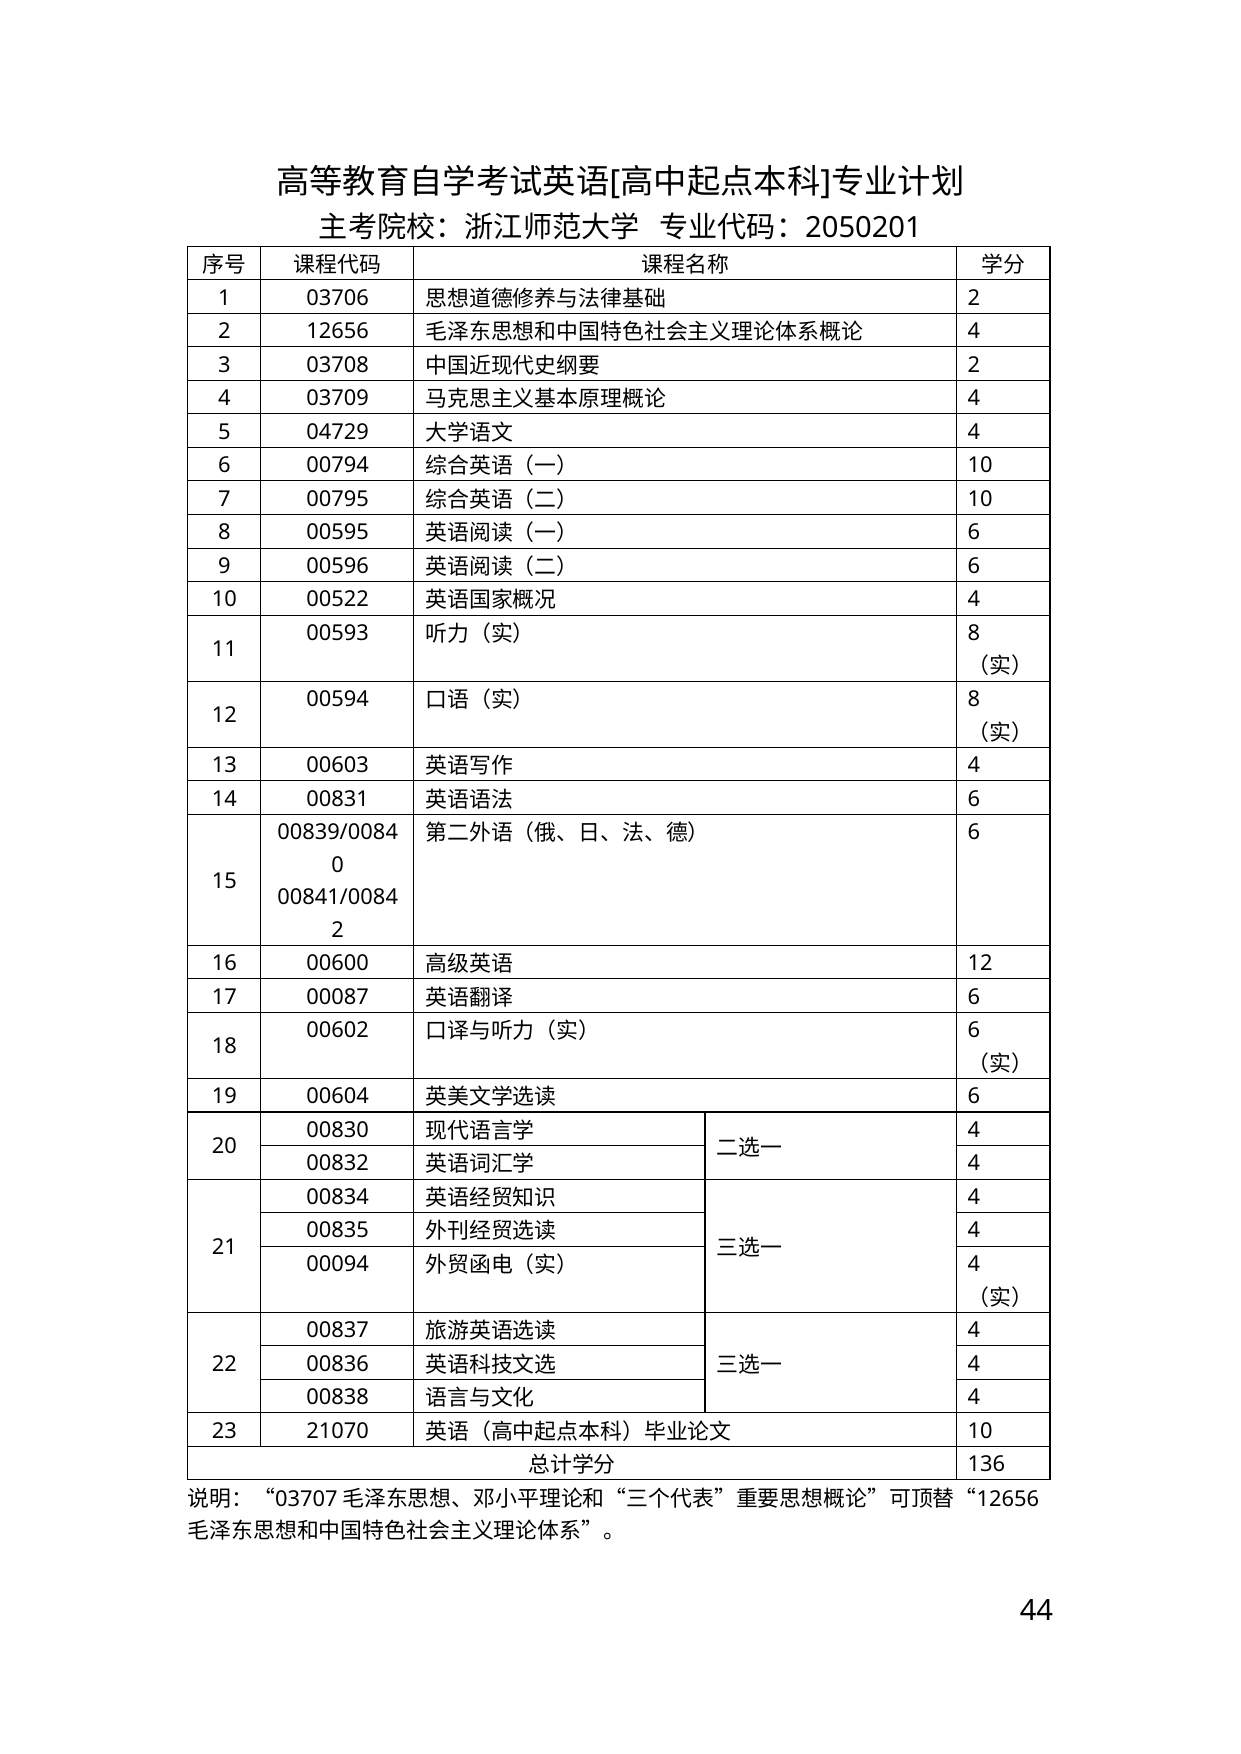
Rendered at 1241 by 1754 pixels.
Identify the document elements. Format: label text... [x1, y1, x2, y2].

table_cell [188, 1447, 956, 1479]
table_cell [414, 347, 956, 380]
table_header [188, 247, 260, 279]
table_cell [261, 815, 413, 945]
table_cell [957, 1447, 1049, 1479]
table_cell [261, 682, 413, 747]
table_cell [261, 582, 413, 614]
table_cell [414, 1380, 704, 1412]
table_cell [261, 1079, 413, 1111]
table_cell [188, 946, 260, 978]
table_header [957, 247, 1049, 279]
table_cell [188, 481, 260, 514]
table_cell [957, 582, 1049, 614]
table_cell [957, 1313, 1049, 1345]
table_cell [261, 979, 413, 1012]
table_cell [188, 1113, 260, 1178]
text 高等教育自学考试英语[高中起点本科]专业计划 [187, 155, 1053, 203]
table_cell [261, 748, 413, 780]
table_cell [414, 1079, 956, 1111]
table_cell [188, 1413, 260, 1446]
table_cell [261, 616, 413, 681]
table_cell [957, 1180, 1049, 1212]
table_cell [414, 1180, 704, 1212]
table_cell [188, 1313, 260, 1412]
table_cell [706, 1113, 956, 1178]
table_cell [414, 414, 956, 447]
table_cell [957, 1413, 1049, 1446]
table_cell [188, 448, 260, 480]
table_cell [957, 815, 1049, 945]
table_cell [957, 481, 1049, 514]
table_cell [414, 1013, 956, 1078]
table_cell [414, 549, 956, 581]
text 主考院校：浙江师范大学 专业代码：2050201 [187, 203, 1053, 246]
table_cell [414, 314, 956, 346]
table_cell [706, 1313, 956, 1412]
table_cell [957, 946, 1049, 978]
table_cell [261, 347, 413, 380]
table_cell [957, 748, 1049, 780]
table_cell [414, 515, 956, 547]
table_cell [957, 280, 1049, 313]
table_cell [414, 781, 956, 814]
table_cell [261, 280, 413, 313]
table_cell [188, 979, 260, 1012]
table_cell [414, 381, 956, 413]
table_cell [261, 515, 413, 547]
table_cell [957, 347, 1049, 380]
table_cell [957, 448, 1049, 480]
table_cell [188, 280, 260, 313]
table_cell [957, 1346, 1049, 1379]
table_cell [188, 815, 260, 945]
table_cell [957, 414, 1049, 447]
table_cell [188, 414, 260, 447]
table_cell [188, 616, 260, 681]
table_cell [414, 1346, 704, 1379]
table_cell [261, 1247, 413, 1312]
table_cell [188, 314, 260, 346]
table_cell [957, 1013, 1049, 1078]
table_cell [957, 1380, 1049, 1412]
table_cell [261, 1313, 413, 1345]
text 说明：“03707毛泽东思想、邓小平理论和“三个代表”重要思想概论”可顶替“12656毛泽东思想和中国特色社会主义理论体系”。 [187, 1480, 1053, 1545]
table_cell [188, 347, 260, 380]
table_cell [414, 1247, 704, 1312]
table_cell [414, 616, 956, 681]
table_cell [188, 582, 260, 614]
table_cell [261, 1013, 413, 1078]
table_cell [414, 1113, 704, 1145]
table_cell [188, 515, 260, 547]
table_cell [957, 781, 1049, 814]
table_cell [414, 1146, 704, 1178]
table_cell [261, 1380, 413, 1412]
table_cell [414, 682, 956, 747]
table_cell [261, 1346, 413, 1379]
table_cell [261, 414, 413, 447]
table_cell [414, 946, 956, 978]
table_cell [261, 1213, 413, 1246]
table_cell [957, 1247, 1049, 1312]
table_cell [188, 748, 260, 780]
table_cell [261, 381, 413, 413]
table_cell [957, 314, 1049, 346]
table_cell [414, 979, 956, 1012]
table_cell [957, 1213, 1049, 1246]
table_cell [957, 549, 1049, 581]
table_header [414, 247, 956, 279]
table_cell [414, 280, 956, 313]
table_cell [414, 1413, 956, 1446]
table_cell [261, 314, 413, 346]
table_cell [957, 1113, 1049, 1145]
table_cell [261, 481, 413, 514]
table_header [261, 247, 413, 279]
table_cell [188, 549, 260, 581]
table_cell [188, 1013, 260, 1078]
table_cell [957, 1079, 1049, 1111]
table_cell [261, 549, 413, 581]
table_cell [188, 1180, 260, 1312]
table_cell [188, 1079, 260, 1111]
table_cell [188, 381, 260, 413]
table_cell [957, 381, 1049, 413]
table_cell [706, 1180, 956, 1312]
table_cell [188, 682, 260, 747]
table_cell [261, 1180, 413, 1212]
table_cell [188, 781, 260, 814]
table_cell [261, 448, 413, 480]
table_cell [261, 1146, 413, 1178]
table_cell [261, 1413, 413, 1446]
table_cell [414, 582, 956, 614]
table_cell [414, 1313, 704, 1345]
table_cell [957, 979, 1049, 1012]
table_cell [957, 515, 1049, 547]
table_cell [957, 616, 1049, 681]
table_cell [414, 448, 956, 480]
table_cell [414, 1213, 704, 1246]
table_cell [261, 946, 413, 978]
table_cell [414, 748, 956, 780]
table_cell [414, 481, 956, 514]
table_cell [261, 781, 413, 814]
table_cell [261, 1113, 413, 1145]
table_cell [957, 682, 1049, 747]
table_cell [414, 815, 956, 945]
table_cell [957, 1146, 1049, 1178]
